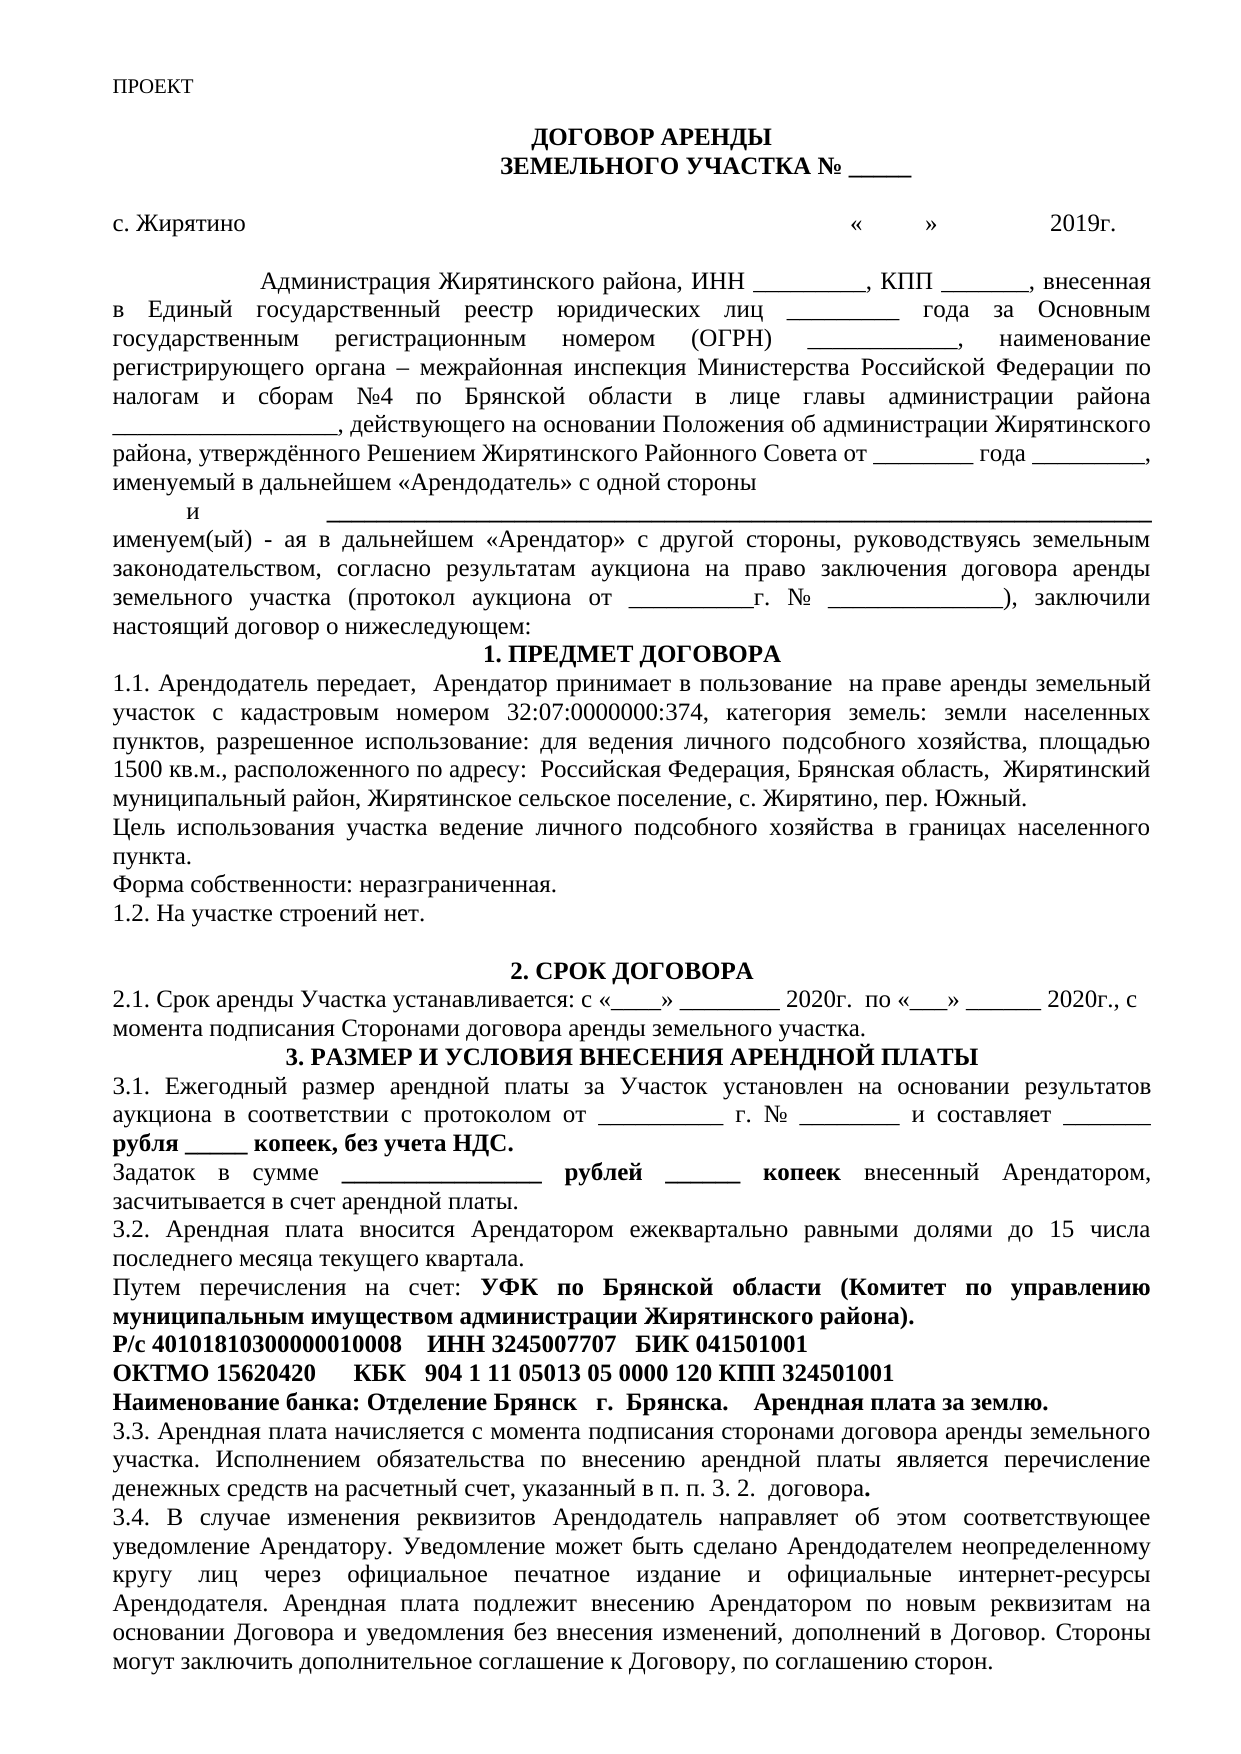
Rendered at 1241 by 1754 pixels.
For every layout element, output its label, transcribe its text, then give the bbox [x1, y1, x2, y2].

text ОКТМО 15620420 КБК 904 1 11 05013 05 0000 120 КПП 324501001 [112, 1358, 1152, 1387]
text 3.4. В случае изменения реквизитов Арендодатель направляет об этом соответствующее уведомление Арендатору. Уведомление может быть сделано Арендодателем неопределенному кругу лиц через официальное печатное издание и официальные интернет-ресурсы Арендодателя. Арендная плата подлежит внесению Арендатором по новым реквизитам на основании Договора и уведомления без внесения изменений, дополнений в Договор. Стороны могут заключить дополнительное соглашение к Договору, по соглашению сторон. [112, 1502, 1152, 1674]
text 2.1. Срок аренды Участка устанавливается: с «____» ________ 2020г. по «___» ______ 2020г., с момента подписания Сторонами договора аренды земельного участка. [112, 984, 1152, 1042]
text Р/с 40101810300000010008 ИНН 3245007707 БИК 041501001 [112, 1329, 1152, 1358]
text Администрация Жирятинского района, ИНН _________, КПП _______, внесенная в Единый государственный реестр юридических лиц _________ года за Основным государственным регистрационным номером (ОГРН) ____________, наименование регистрирующего органа – межрайонная инспекция Министерства Российской Федерации по налогам и сборам №4 по Брянской области в лице главы администрации района __________________, действующего на основании Положения об администрации Жирятинского района, утверждённого Решением Жирятинского Районного Совета от ________ года _________, именуемый в дальнейшем «Арендодатель» с одной стороны [112, 266, 1152, 496]
text Цель использования участка ведение личного подсобного хозяйства в границах населенного пункта. [112, 812, 1152, 869]
text 3. РАЗМЕР И УСЛОВИЯ ВНЕСЕНИЯ АРЕНДНОЙ ПЛАТЫ [112, 1042, 1152, 1071]
text Путем перечисления на счет: УФК по Брянской области (Комитет по управлению муниципальным имуществом администрации Жирятинского района). [112, 1272, 1152, 1329]
text ДОГОВОР АРЕНДЫ [112, 122, 1152, 151]
text с. Жирятино « » 2019г. [112, 208, 1152, 237]
text и __________________________________________________________________ именуем(ый) - ая в дальнейшем «Арендатор» с другой стороны, руководствуясь земельным законодательством, согласно результатам аукциона на право заключения договора аренды земельного участка (протокол аукциона от __________г. № ______________), заключили настоящий договор о нижеследующем: [112, 496, 1152, 639]
text 1. ПРЕДМЕТ ДОГОВОРА [112, 639, 1152, 668]
text 3.3. Арендная плата начисляется с момента подписания сторонами договора аренды земельного участка. Исполнением обязательства по внесению арендной платы является перечисление денежных средств на расчетный счет, указанный в п. п. 3. 2. договора. [112, 1416, 1152, 1502]
text 1.1. Арендодатель передает, Арендатор принимает в пользование на праве аренды земельный участок с кадастровым номером 32:07:0000000:374, категория земель: земли населенных пунктов, разрешенное использование: для ведения личного подсобного хозяйства, площадью 1500 кв.м., расположенного по адресу: Российская Федерация, Брянская область, Жирятинский муниципальный район, Жирятинское сельское поселение, с. Жирятино, пер. Южный. [112, 668, 1152, 812]
text ЗЕМЕЛЬНОГО УЧАСТКА № _____ [112, 151, 1152, 179]
text 2. СРОК ДОГОВОРА [112, 956, 1152, 984]
text Наименование банка: Отделение Брянск г. Брянска. Арендная плата за землю. [112, 1387, 1152, 1416]
text 3.2. Арендная плата вносится Арендатором ежеквартально равными долями до 15 числа последнего месяца текущего квартала. [112, 1214, 1152, 1272]
text Задаток в сумме ________________ рублей ______ копеек внесенный Арендатором, засчитывается в счет арендной платы. [112, 1157, 1152, 1214]
text Форма собственности: неразграниченная. [112, 869, 1152, 898]
text 1.2. На участке строений нет. [112, 898, 1152, 927]
text 3.1. Ежегодный размер арендной платы за Участок установлен на основании результатов аукциона в соответствии с протоколом от __________ г. № ________ и составляет _______ рубля _____ копеек, без учета НДС. [112, 1071, 1152, 1157]
